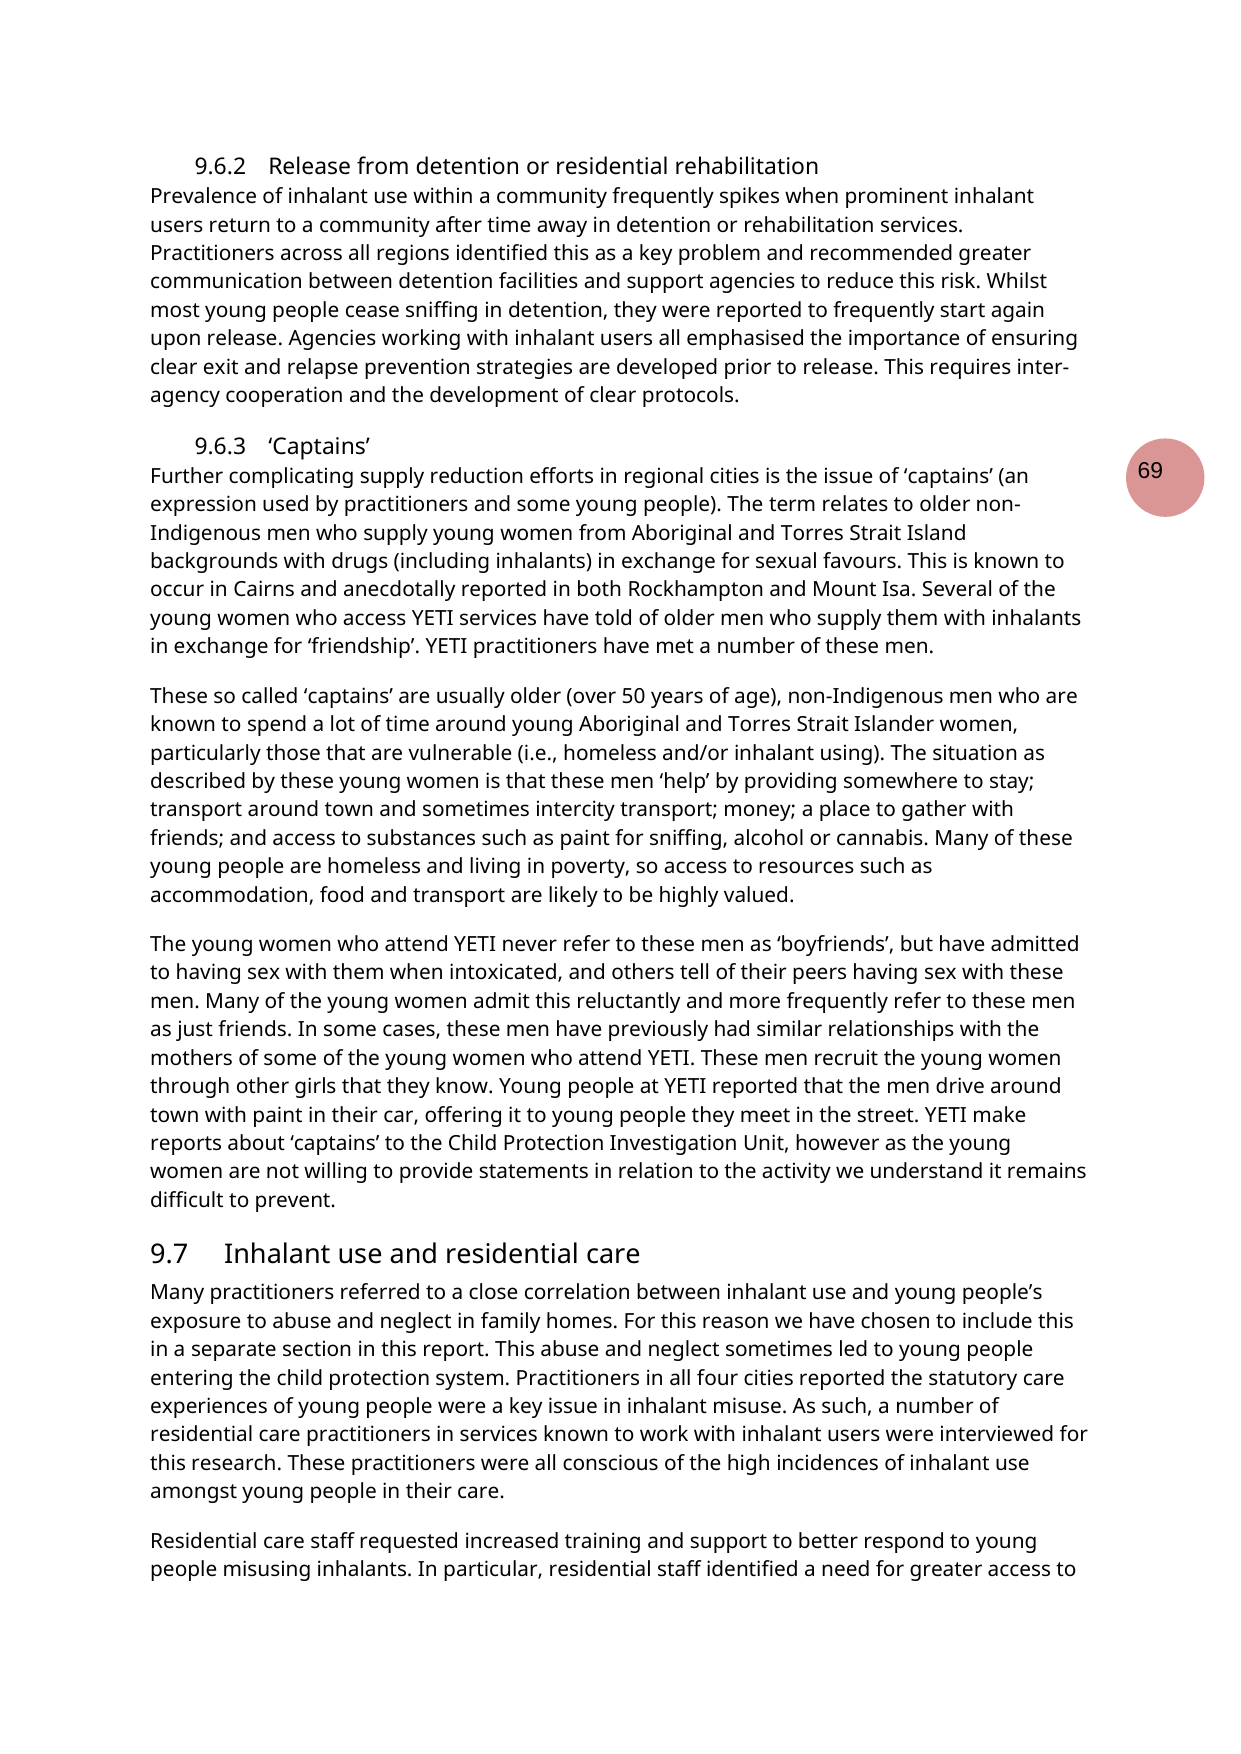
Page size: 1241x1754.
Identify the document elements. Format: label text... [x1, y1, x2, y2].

subtitle 9.6.2 Release from detention or residential rehabilitation [194, 150, 1090, 181]
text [150, 1526, 1090, 1583]
text These so called ‘captains’ are usually older (over 50 years of age), non-Indigenous men who are known to spend a lot of time around young Aboriginal and Torres Strait Islander women, particularly those that are vulnerable (i.e., homeless and/or inhalant using). The situation as described by these young women is that these men ‘help’ by providing somewhere to stay; transport around town and sometimes intercity transport; money; a place to gather with friends; and access to substances such as paint for sniffing, alcohol or cannabis. Many of these young people are homeless and living in poverty, so access to resources such as accommodation, food and transport are likely to be highly valued. [150, 681, 1090, 908]
subtitle 9.7 Inhalant use and residential care [150, 1234, 1090, 1271]
subtitle 9.6.3 ‘Captains’ [194, 429, 1090, 461]
text Prevalence of inhalant use within a community frequently spikes when prominent inhalant users return to a community after time away in detention or rehabilitation services. Practitioners across all regions identified this as a key problem and recommended greater communication between detention facilities and support agencies to reduce this risk. Whilst most young people cease sniffing in detention, they were reported to frequently start again upon release. Agencies working with inhalant users all emphasised the importance of ensuring clear exit and relapse prevention strategies are developed prior to release. This requires inter-agency cooperation and the development of clear protocols. [150, 181, 1090, 409]
text Further complicating supply reduction efforts in regional cities is the issue of ‘captains’ (an expression used by practitioners and some young people). The term relates to older non-Indigenous men who supply young women from Aboriginal and Torres Strait Island backgrounds with drugs (including inhalants) in exchange for sexual favours. This is known to occur in Cairns and anecdotally reported in both Rockhampton and Mount Isa. Several of the young women who access YETI services have told of older men who supply them with inhalants in exchange for ‘friendship’. YETI practitioners have met a number of these men. [150, 461, 1090, 660]
text The young women who attend YETI never refer to these men as ‘boyfriends’, but have admitted to having sex with them when intoxicated, and others tell of their peers having sex with these men. Many of the young women admit this reluctantly and more frequently refer to these men as just friends. In some cases, these men have previously had similar relationships with the mothers of some of the young women who attend YETI. These men recruit the young women through other girls that they know. Young people at YETI reported that the men drive around town with paint in their car, offering it to young people they meet in the street. YETI make reports about ‘captains’ to the Child Protection Investigation Unit, however as the young women are not willing to provide statements in relation to the activity we understand it remains difficult to prevent. [150, 929, 1090, 1213]
text Many practitioners referred to a close correlation between inhalant use and young people’s exposure to abuse and neglect in family homes. For this reason we have chosen to include this in a separate section in this report. This abuse and neglect sometimes led to young people entering the child protection system. Practitioners in all four cities reported the statutory care experiences of young people were a key issue in inhalant misuse. As such, a number of residential care practitioners in services known to work with inhalant users were interviewed for this research. These practitioners were all conscious of the high incidences of inhalant use amongst young people in their care. [150, 1277, 1090, 1505]
